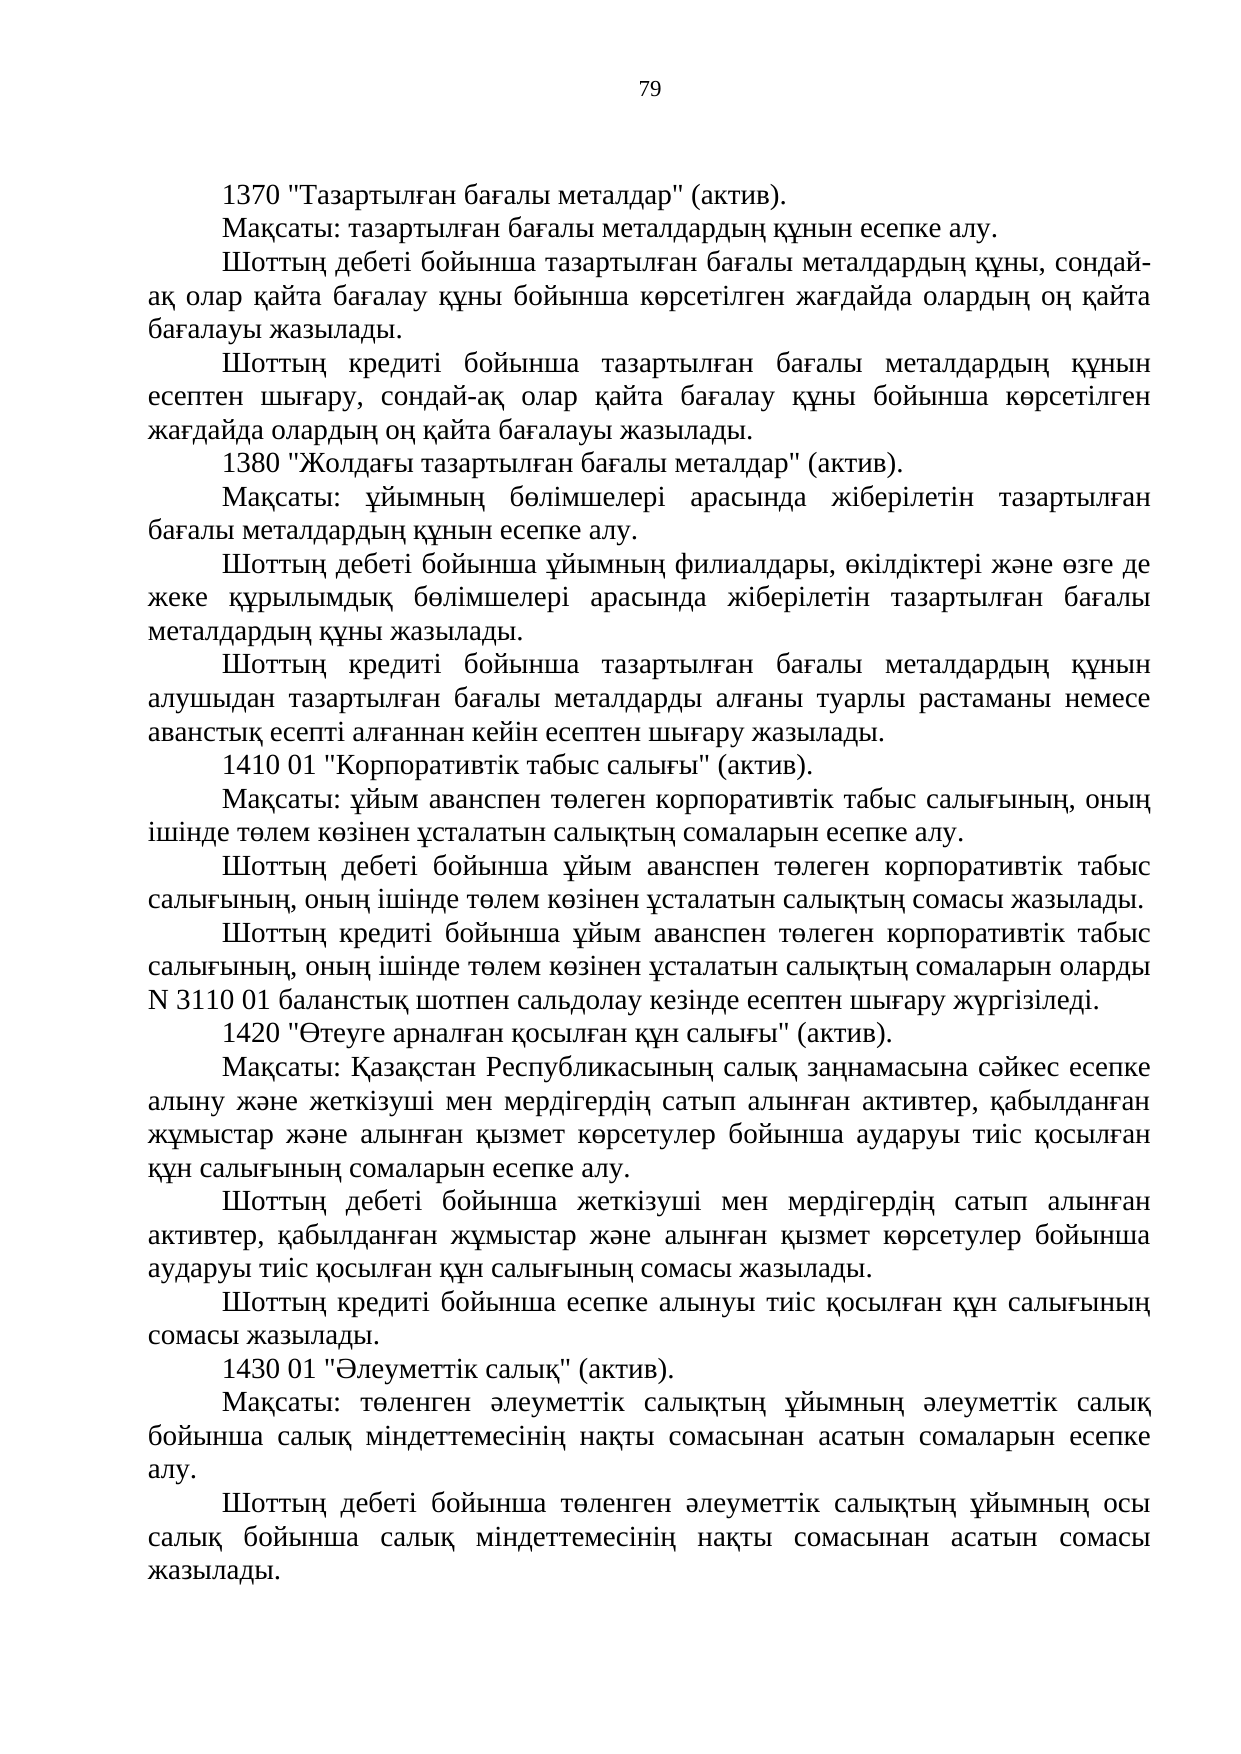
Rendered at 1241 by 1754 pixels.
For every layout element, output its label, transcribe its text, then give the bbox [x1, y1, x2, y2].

text Мақсаты: төленген әлеуметтік салықтың ұйымның әлеуметтік салық бойынша салық міндеттемесінің нақты сомасынан асатын сомаларын есепке алу. [148, 1384, 1152, 1485]
text 1430 01 "Әлеуметтік салық" (актив). [148, 1351, 1152, 1384]
text Шоттың кредиті бойынша есепке алынуы тиіс қосылған құн салығының сомасы жазылады. [148, 1284, 1152, 1351]
text Шоттың дебеті бойынша жеткізуші мен мердігердің сатып алынған активтер, қабылданған жұмыстар және алынған қызмет көрсетулер бойынша аударуы тиіс қосылған құн салығының сомасы жазылады. [148, 1183, 1152, 1284]
text 1410 01 "Корпоративтік табыс салығы" (актив). [148, 747, 1152, 781]
text Шоттың дебеті бойынша ұйым аванспен төлеген корпоративтік табыс салығының, оның ішінде төлем көзінен ұсталатын салықтың сомасы жазылады. [148, 848, 1152, 915]
text Шоттың кредиті бойынша тазартылған бағалы металдардың құнын алушыдан тазартылған бағалы металдарды алғаны туарлы растаманы немесе аванстық есепті алғаннан кейін есептен шығару жазылады. [148, 647, 1152, 747]
text Мақсаты: ұйым аванспен төлеген корпоративтік табыс салығының, оның ішінде төлем көзінен ұсталатын салықтың сомаларын есепке алу. [148, 781, 1152, 848]
text Мақсаты: Қазақстан Республикасының салық заңнамасына сәйкес есепке алыну және жеткізуші мен мердігердің сатып алынған активтер, қабылданған жұмыстар және алынған қызмет көрсетулер бойынша аударуы тиіс қосылған құн салығының сомаларын есепке алу. [148, 1049, 1152, 1183]
text Шоттың кредиті бойынша тазартылған бағалы металдардың құнын есептен шығару, сондай-ақ олар қайта бағалау құны бойынша көрсетілген жағдайда олардың оң қайта бағалауы жазылады. [148, 345, 1152, 445]
text 1370 "Тазартылған бағалы металдар" (актив). [148, 177, 1152, 211]
text Шоттың дебеті бойынша ұйымның филиалдары, өкілдіктері және өзге де жеке құрылымдық бөлімшелері арасында жіберілетін тазартылған бағалы металдардың құны жазылады. [148, 546, 1152, 647]
text 1380 "Жолдағы тазартылған бағалы металдар" (актив). [148, 445, 1152, 479]
text Шоттың дебеті бойынша тазартылған бағалы металдардың құны, сондай-ақ олар қайта бағалау құны бойынша көрсетілген жағдайда олардың оң қайта бағалауы жазылады. [148, 244, 1152, 345]
text Шоттың кредиті бойынша ұйым аванспен төлеген корпоративтік табыс салығының, оның ішінде төлем көзінен ұсталатын салықтың сомаларын оларды N 3110 01 баланстық шотпен сальдолау кезінде есептен шығару жүргізіледі. [148, 915, 1152, 1016]
text Мақсаты: тазартылған бағалы металдардың құнын есепке алу. [148, 211, 1152, 244]
text Мақсаты: ұйымның бөлімшелері арасында жіберілетін тазартылған бағалы металдардың құнын есепке алу. [148, 479, 1152, 546]
text Шоттың дебеті бойынша төленген әлеуметтік салықтың ұйымның осы салық бойынша салық міндеттемесінің нақты сомасынан асатын сомасы жазылады. [148, 1485, 1152, 1586]
text 1420 "Өтеуге арналған қосылған құн салығы" (актив). [148, 1016, 1152, 1049]
